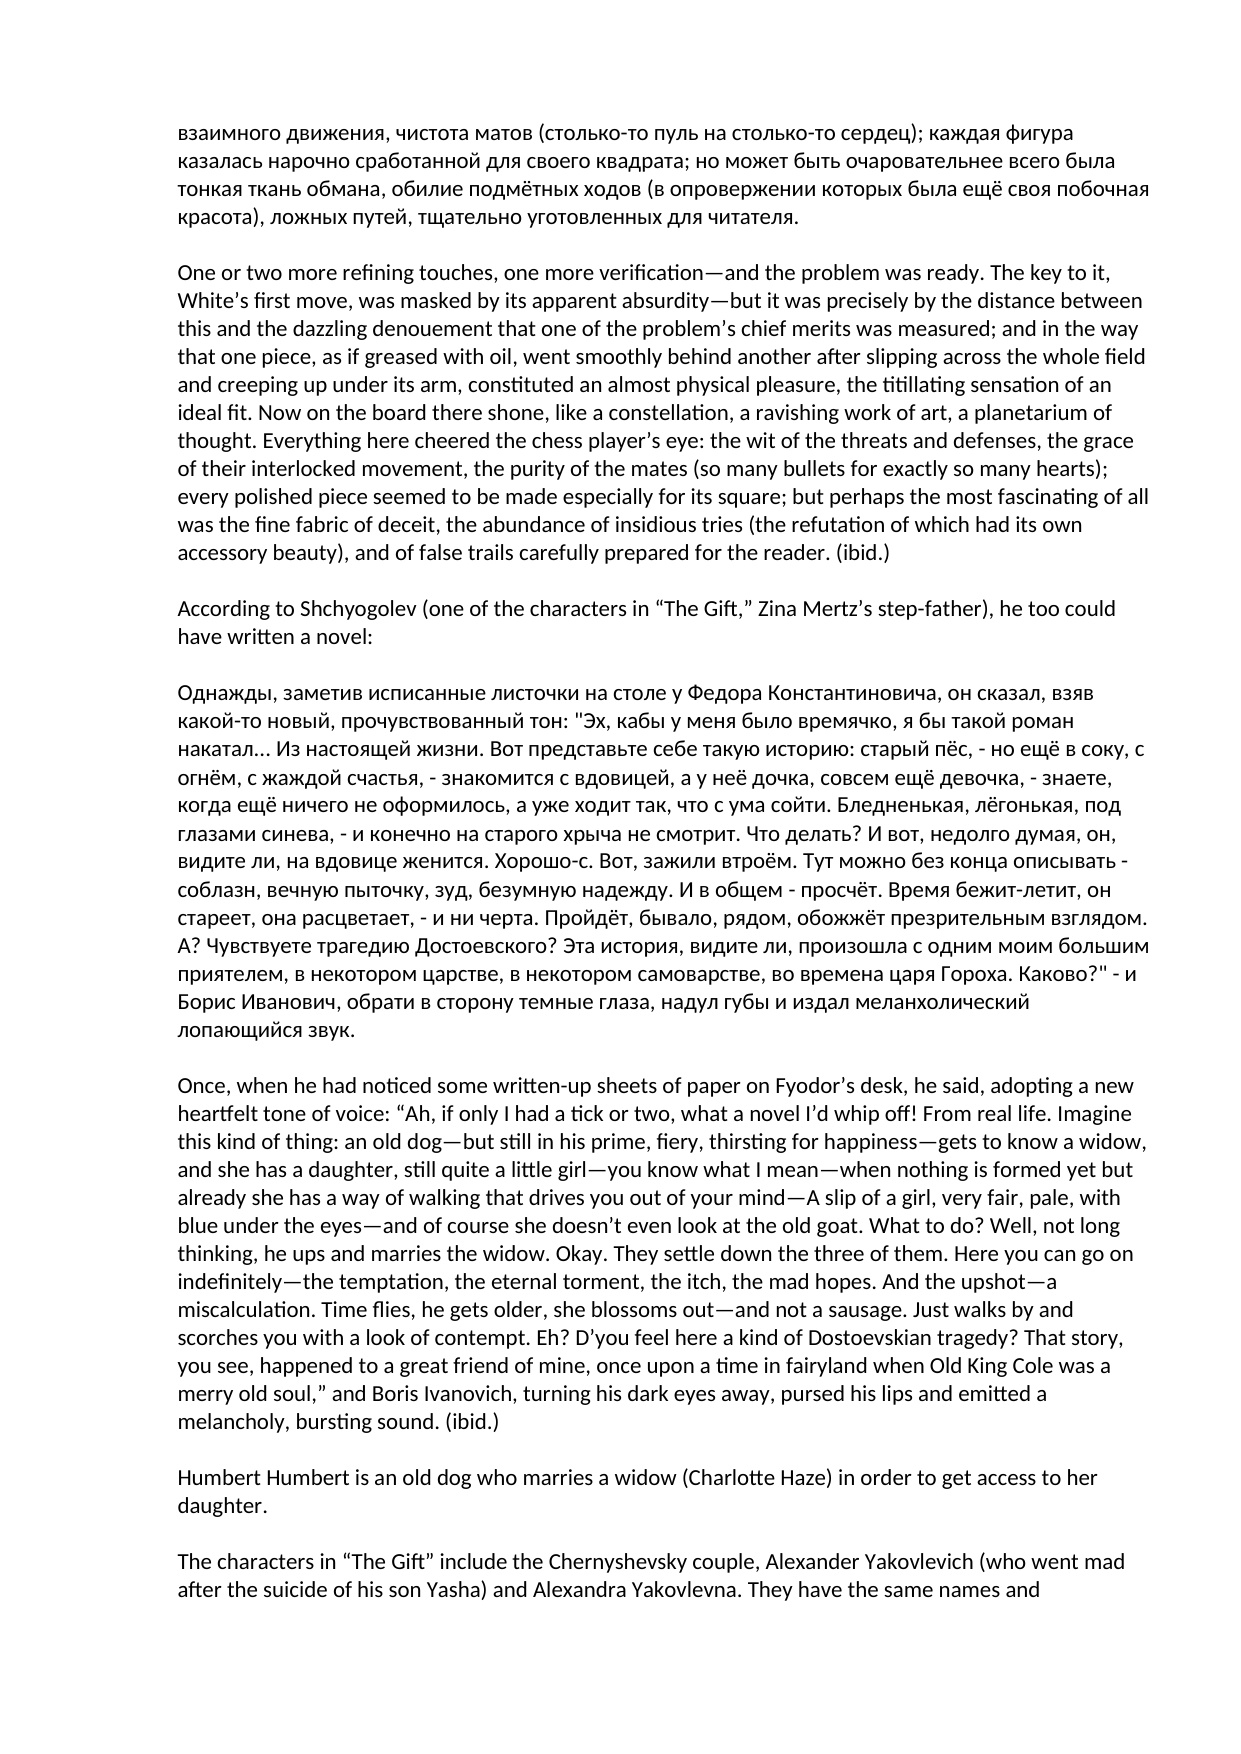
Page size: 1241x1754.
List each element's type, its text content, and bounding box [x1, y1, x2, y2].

text According to Shchyogolev (one of the characters in “The Gift,” Zina Mertz’s step-father), he too could have written a novel: [177, 594, 1152, 651]
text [177, 118, 1152, 230]
text Humbert Humbert is an old dog who marries a widow (Charlotte Haze) in order to get access to her daughter. [177, 1463, 1152, 1519]
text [177, 1547, 1152, 1603]
text One or two more refining touches, one more verification—and the problem was ready. The key to it, White’s first move, was masked by its apparent absurdity—but it was precisely by the distance between this and the dazzling denouement that one of the problem’s chief merits was measured; and in the way that one piece, as if greased with oil, went smoothly behind another after slipping across the whole field and creeping up under its arm, constituted an almost physical pleasure, the titillating sensation of an ideal fit. Now on the board there shone, like a constellation, a ravishing work of art, a planetarium of thought. Everything here cheered the chess player’s eye: the wit of the threats and defenses, the grace of their interlocked movement, the purity of the mates (so many bullets for exactly so many hearts); every polished piece seemed to be made especially for its square; but perhaps the most fascinating of all was the fine fabric of deceit, the abundance of insidious tries (the refutation of which had its own accessory beauty), and of false trails carefully prepared for the reader. (ibid.) [177, 258, 1152, 566]
text Однажды, заметив исписанные листочки на столе у Федора Константиновича, он сказал, взяв какой-то новый, прочувствованный тон: "Эх, кабы у меня было времячко, я бы такой роман накатал... Из настоящей жизни. Вот представьте себе такую историю: старый пёс, - но ещё в соку, с огнём, с жаждой счастья, - знакомится с вдовицей, а у неё дочка, совсем ещё девочка, - знаете, когда ещё ничего не оформилось, а уже ходит так, что с ума сойти. Бледненькая, лёгонькая, под глазами синева, - и конечно на старого хрыча не смотрит. Что делать? И вот, недолго думая, он, видите ли, на вдовице женится. Хорошо-с. Вот, зажили втроём. Тут можно без конца описывать - соблазн, вечную пыточку, зуд, безумную надежду. И в общем - просчёт. Время бежит-летит, он стареет, она расцветает, - и ни черта. Пройдёт, бывало, рядом, обожжёт презрительным взглядом. А? Чувствуете трагедию Достоевского? Эта история, видите ли, произошла с одним моим большим приятелем, в некотором царстве, в некотором самоварстве, во времена царя Гороха. Каково?" - и Борис Иванович, обрати в сторону темные глаза, надул губы и издал меланхолический лопающийся звук. [177, 678, 1152, 1043]
text Once, when he had noticed some written-up sheets of paper on Fyodor’s desk, he said, adopting a new heartfelt tone of voice: “Ah, if only I had a tick or two, what a novel I’d whip off! From real life. Imagine this kind of thing: an old dog—but still in his prime, fiery, thirsting for happiness—gets to know a widow, and she has a daughter, still quite a little girl—you know what I mean—when nothing is formed yet but already she has a way of walking that drives you out of your mind—A slip of a girl, very fair, pale, with blue under the eyes—and of course she doesn’t even look at the old goat. What to do? Well, not long thinking, he ups and marries the widow. Okay. They settle down the three of them. Here you can go on indefinitely—the temptation, the eternal torment, the itch, the mad hopes. And the upshot—a miscalculation. Time flies, he gets older, she blossoms out—and not a sausage. Just walks by and scorches you with a look of contempt. Eh? D’you feel here a kind of Dostoevskian tragedy? That story, you see, happened to a great friend of mine, once upon a time in fairyland when Old King Cole was a merry old soul,” and Boris Ivanovich, turning his dark eyes away, pursed his lips and emitted a melancholy, bursting sound. (ibid.) [177, 1043, 1152, 1435]
